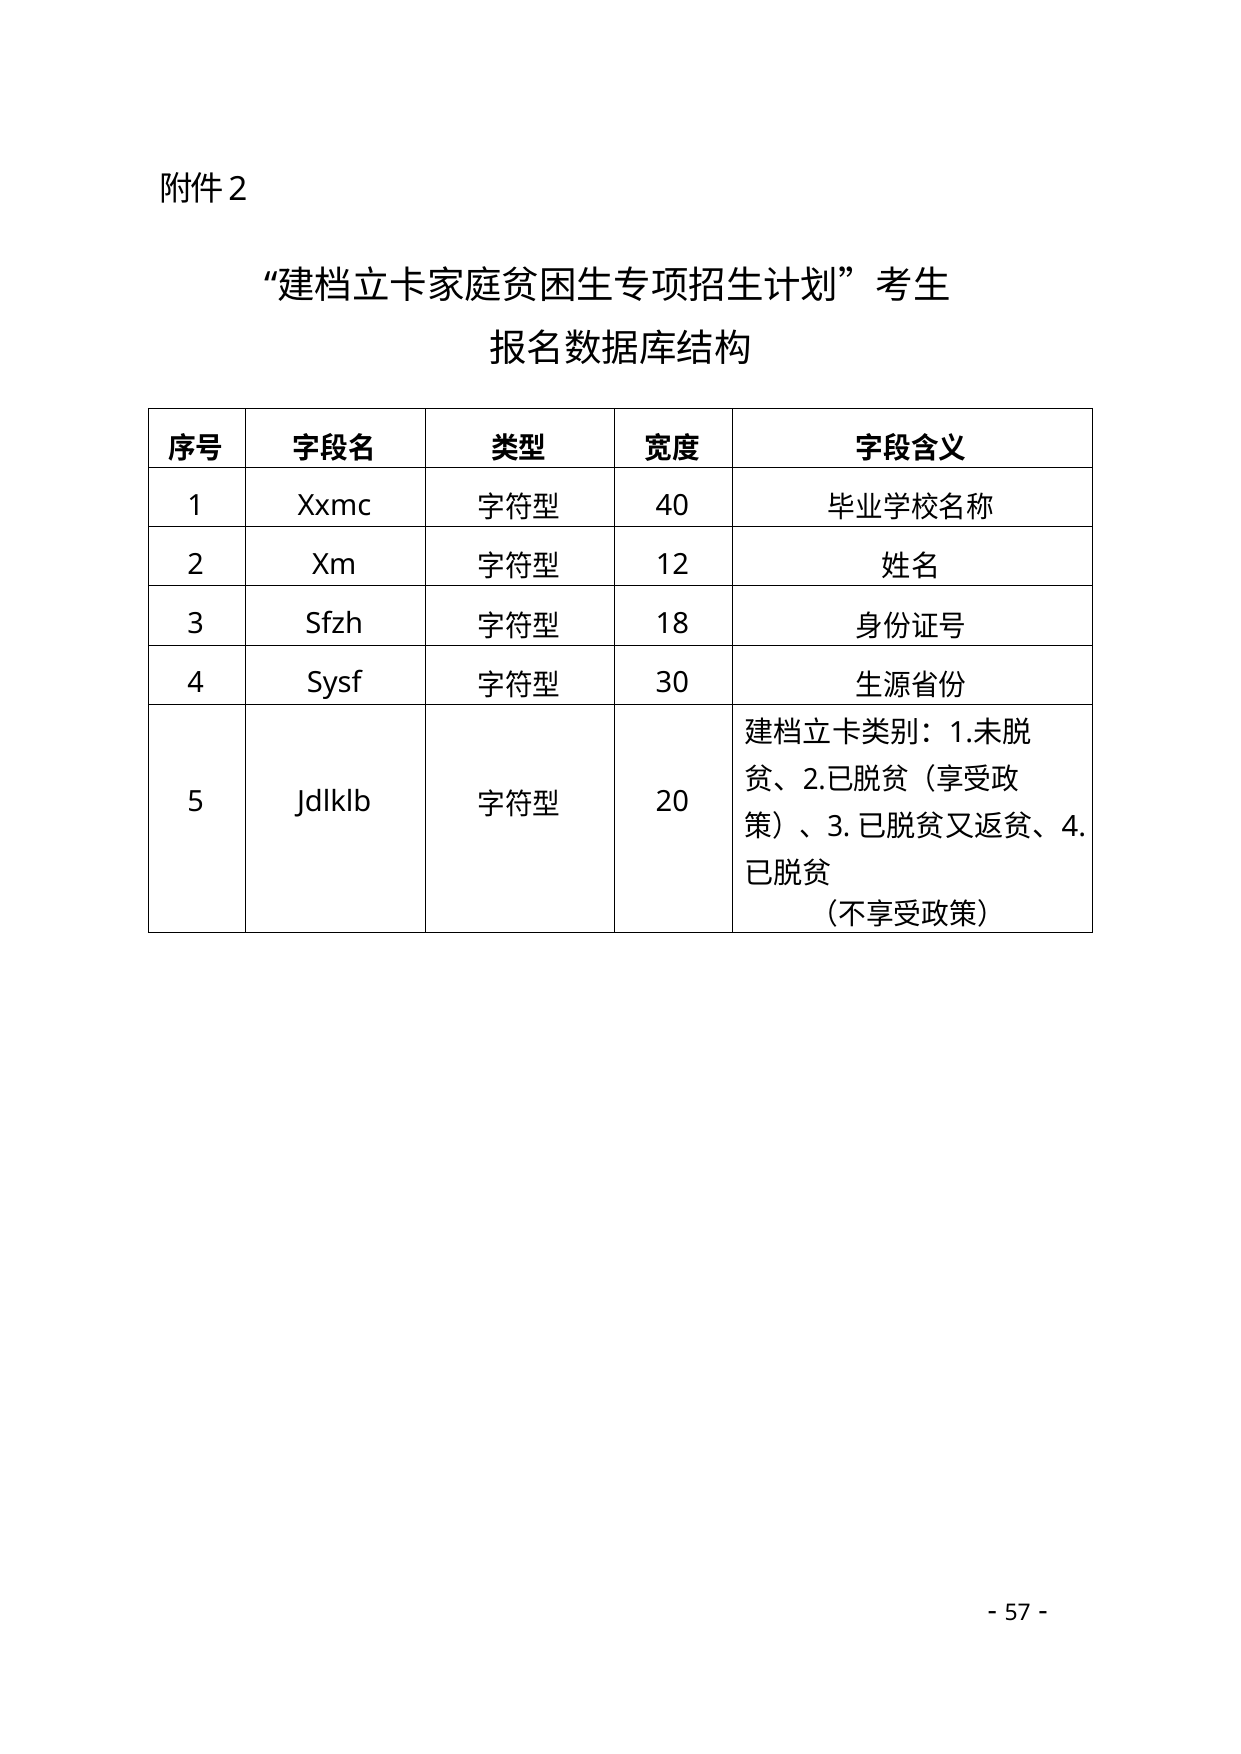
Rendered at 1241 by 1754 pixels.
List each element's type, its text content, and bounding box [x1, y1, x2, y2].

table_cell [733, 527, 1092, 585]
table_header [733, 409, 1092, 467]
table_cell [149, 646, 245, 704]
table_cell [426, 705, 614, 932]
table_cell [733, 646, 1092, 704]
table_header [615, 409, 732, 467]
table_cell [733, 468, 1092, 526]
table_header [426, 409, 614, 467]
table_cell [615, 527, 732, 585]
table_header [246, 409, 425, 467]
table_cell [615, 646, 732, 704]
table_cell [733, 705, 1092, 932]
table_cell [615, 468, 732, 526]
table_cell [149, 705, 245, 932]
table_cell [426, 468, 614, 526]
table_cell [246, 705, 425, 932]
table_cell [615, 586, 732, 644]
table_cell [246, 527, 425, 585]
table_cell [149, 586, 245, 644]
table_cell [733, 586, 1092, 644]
subtitle “建档立卡家庭贫困生专项招生计划”考生报名数据库结构 [264, 254, 977, 372]
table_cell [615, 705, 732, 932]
text 附件 2 [159, 162, 1142, 210]
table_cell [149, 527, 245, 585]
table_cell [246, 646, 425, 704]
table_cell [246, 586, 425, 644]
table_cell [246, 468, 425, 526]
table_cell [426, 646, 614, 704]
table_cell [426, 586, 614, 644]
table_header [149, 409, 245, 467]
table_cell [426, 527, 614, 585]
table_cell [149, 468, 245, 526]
